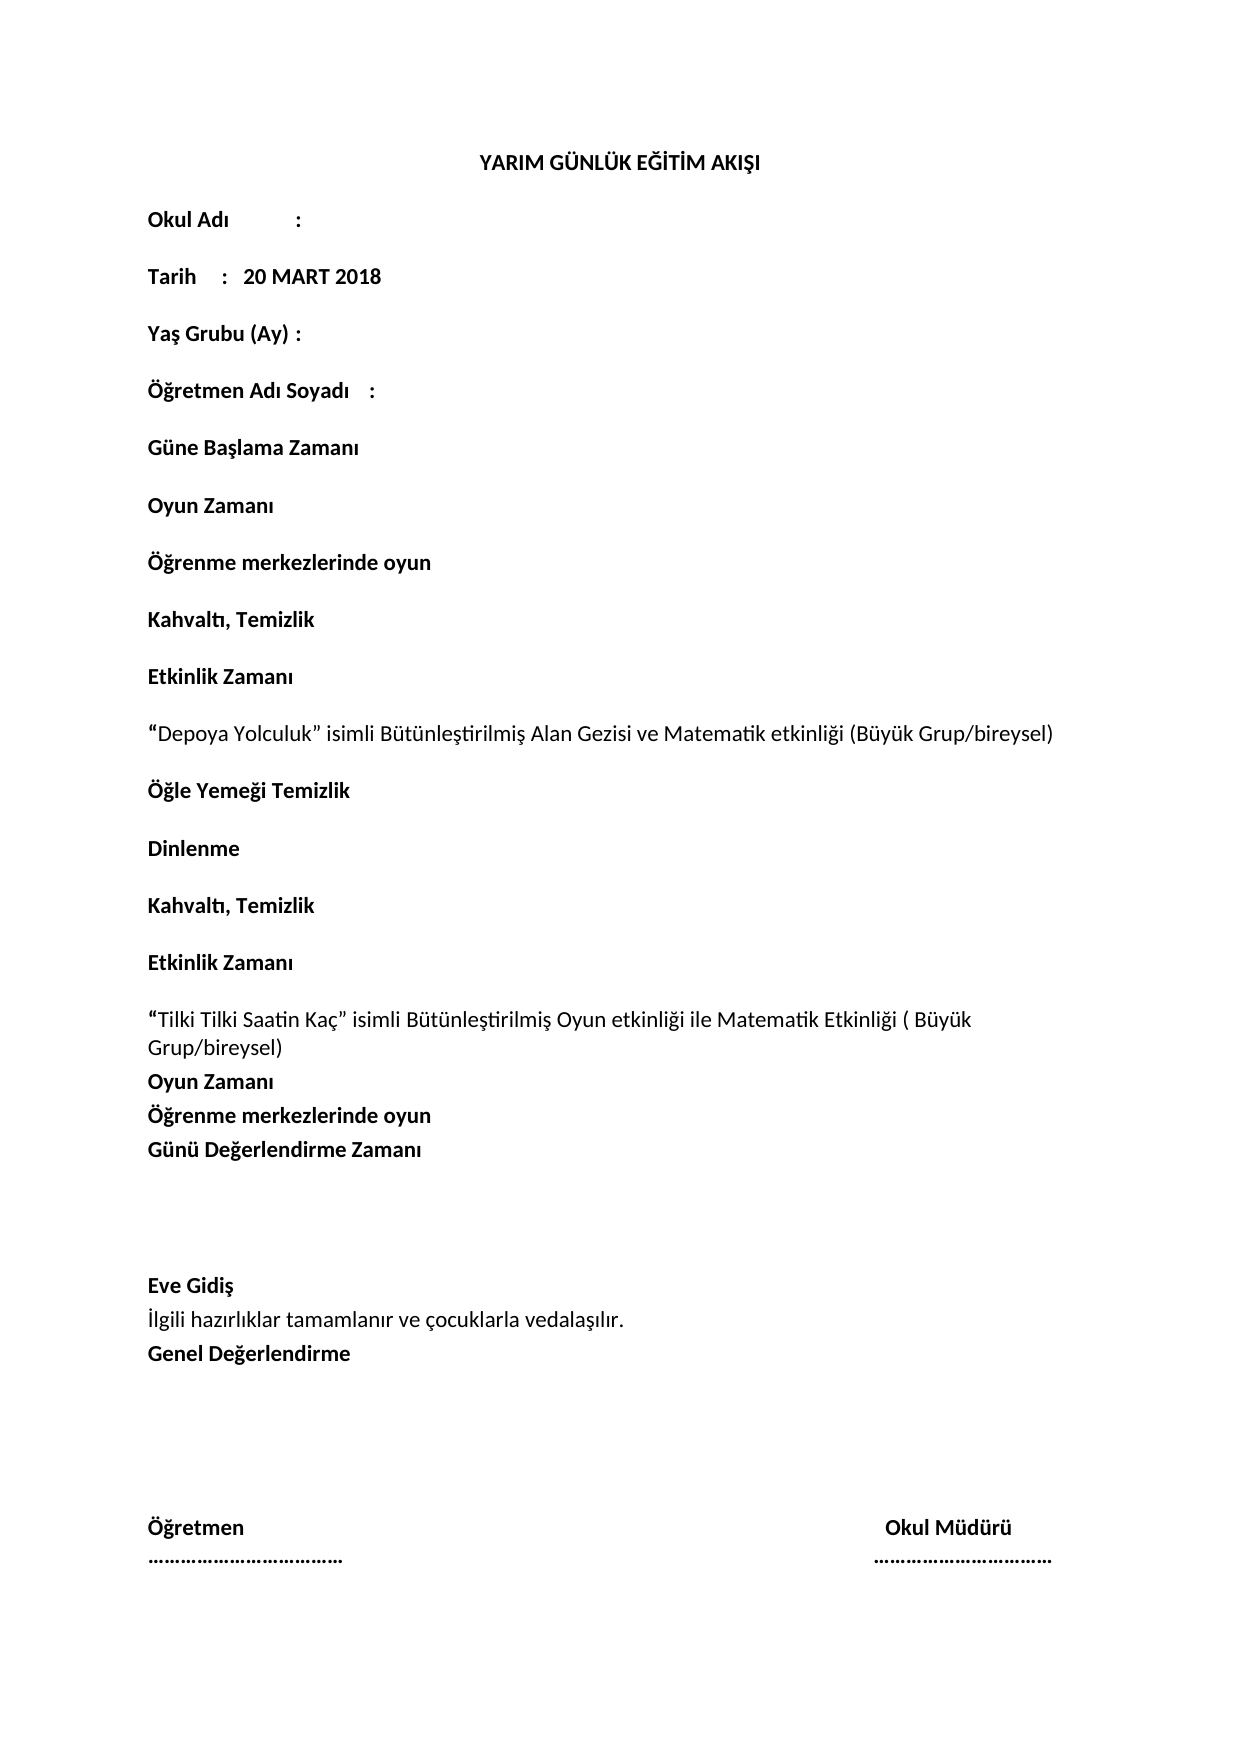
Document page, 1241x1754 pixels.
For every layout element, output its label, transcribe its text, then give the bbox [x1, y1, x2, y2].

text ……………………………… …………………………… [148, 1541, 1093, 1569]
text Oyun Zamanı [148, 1067, 1093, 1095]
text Eve Gidiş [148, 1271, 1093, 1299]
text Okul Adı : [148, 205, 1093, 233]
text Genel Değerlendirme [148, 1339, 1093, 1367]
text Etkinlik Zamanı [148, 662, 1093, 690]
text Tarih : 20 MART 2018 [148, 262, 1093, 290]
text Dinlenme [148, 834, 1093, 862]
text Kahvaltı, Temizlik [148, 891, 1093, 919]
text Güne Başlama Zamanı [148, 433, 1093, 462]
text “Depoya Yolculuk” isimli Bütünleştirilmiş Alan Gezisi ve Matematik etkinliği (Büyük Grup/bireysel) [148, 719, 1093, 747]
text Öğretmen Okul Müdürü [148, 1513, 1093, 1541]
text Öğrenme merkezlerinde oyun [148, 1101, 1093, 1129]
text Öğrenme merkezlerinde oyun [148, 548, 1093, 576]
text Kahvaltı, Temizlik [148, 605, 1093, 633]
text Yaş Grubu (Ay) : [148, 319, 1093, 347]
text Etkinlik Zamanı [148, 948, 1093, 976]
text “Tilki Tilki Saatin Kaç” isimli Bütünleştirilmiş Oyun etkinliği ile Matematik Etkinliği ( Büyük Grup/bireysel) [148, 1005, 1093, 1061]
text Oyun Zamanı [148, 491, 1093, 519]
text Günü Değerlendirme Zamanı [148, 1135, 1093, 1163]
text Öğle Yemeği Temizlik [148, 777, 1093, 805]
text Öğretmen Adı Soyadı : [148, 376, 1093, 404]
text İlgili hazırlıklar tamamlanır ve çocuklarla vedalaşılır. [148, 1305, 1093, 1333]
text YARIM GÜNLÜK EĞİTİM AKIŞI [148, 148, 1093, 176]
